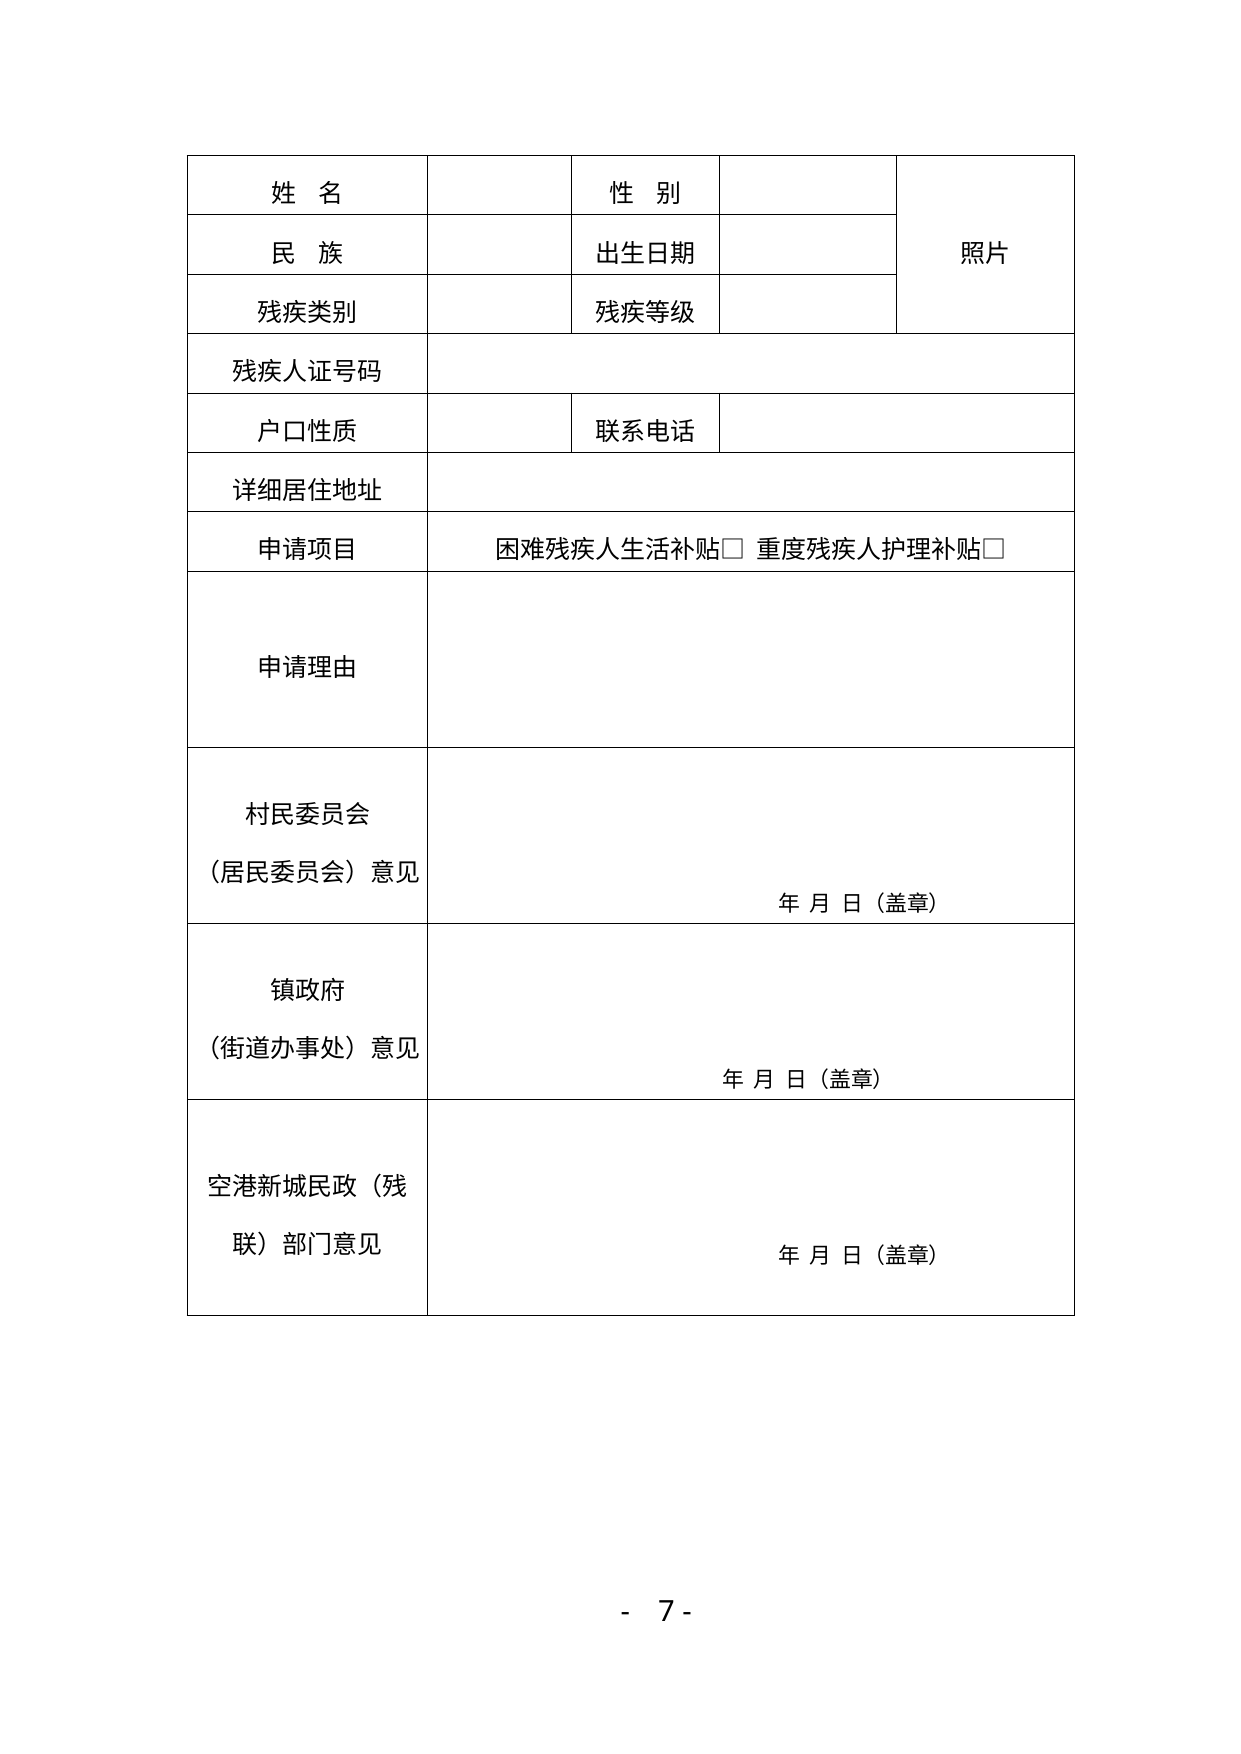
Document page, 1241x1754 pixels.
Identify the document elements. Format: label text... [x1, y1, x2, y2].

table_header 姓 名 [188, 156, 427, 214]
table_cell [428, 334, 1074, 392]
table_cell 困难残疾人生活补贴□ 重度残疾人护理补贴□ [428, 512, 1074, 571]
table_header 照片 [897, 156, 1074, 333]
table_cell 户口性质 [188, 394, 427, 452]
table_cell 民 族 [188, 215, 427, 274]
table_cell 年 月 日（盖章） [428, 924, 1074, 1099]
table_header 性 别 [572, 156, 719, 214]
table_cell 出生日期 [572, 215, 719, 274]
table_cell 申请项目 [188, 512, 427, 571]
table_cell 残疾人证号码 [188, 334, 427, 392]
table_cell [428, 572, 1074, 747]
table_cell 残疾等级 [572, 275, 719, 333]
table_header [720, 156, 896, 214]
table_cell [428, 215, 571, 274]
table_cell 镇政府 （街道办事处）意见 [188, 924, 427, 1099]
table_cell [720, 394, 1074, 452]
table_cell 申请理由 [188, 572, 427, 747]
table_header [428, 156, 571, 214]
table_cell 详细居住地址 [188, 453, 427, 511]
table_cell [428, 275, 571, 333]
table_cell [720, 215, 896, 274]
table_cell 年 月 日（盖章） [428, 1100, 1074, 1315]
table_cell 空港新城民政（残联）部门意见 [188, 1100, 427, 1315]
table_cell [428, 453, 1074, 511]
table_cell [720, 275, 896, 333]
table_cell 残疾类别 [188, 275, 427, 333]
table_cell 村民委员会 （居民委员会）意见 [188, 748, 427, 923]
table_cell [428, 394, 571, 452]
table_cell 年 月 日（盖章） [428, 748, 1074, 923]
table_cell 联系电话 [572, 394, 719, 452]
